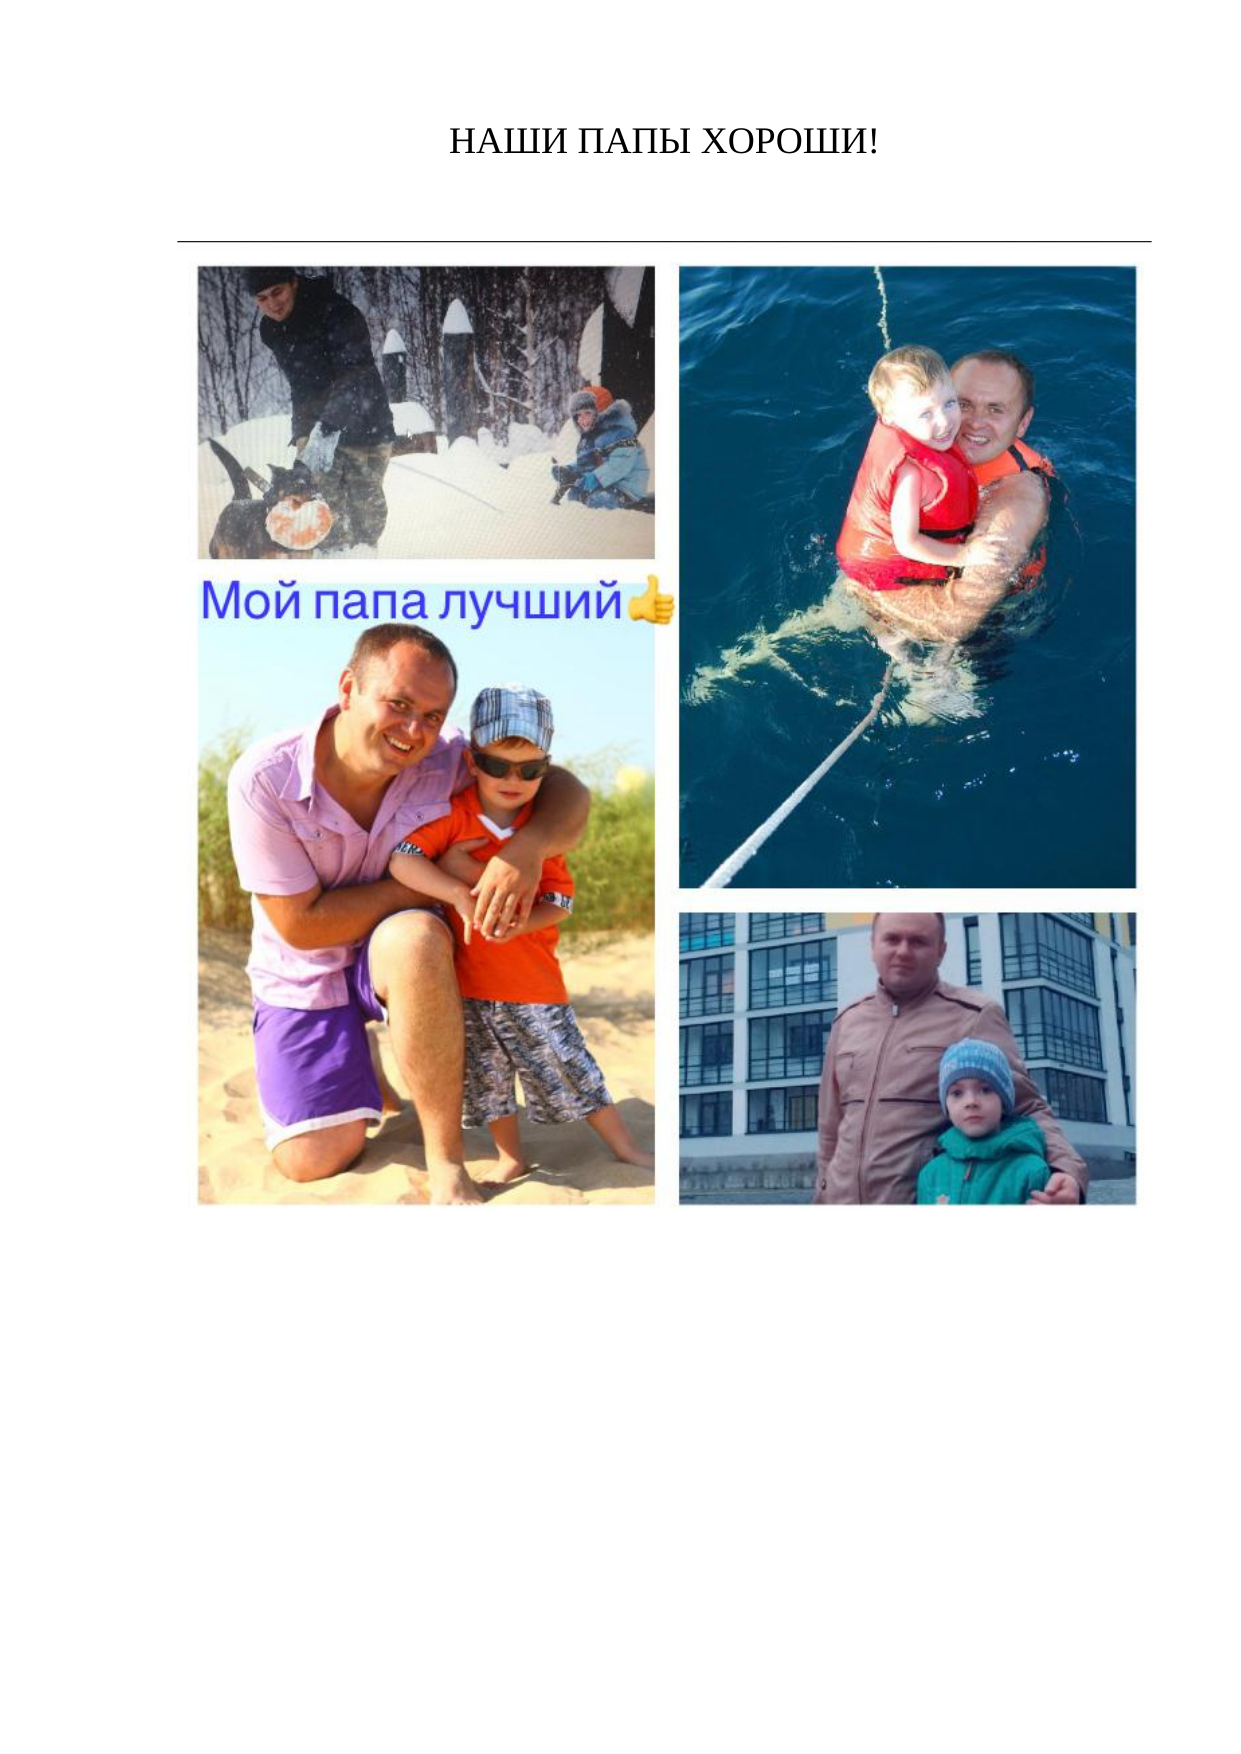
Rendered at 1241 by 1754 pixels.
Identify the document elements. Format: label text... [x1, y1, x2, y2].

text НАШИ ПАПЫ ХОРОШИ! [177, 118, 1152, 161]
picture [177, 241, 1152, 1223]
